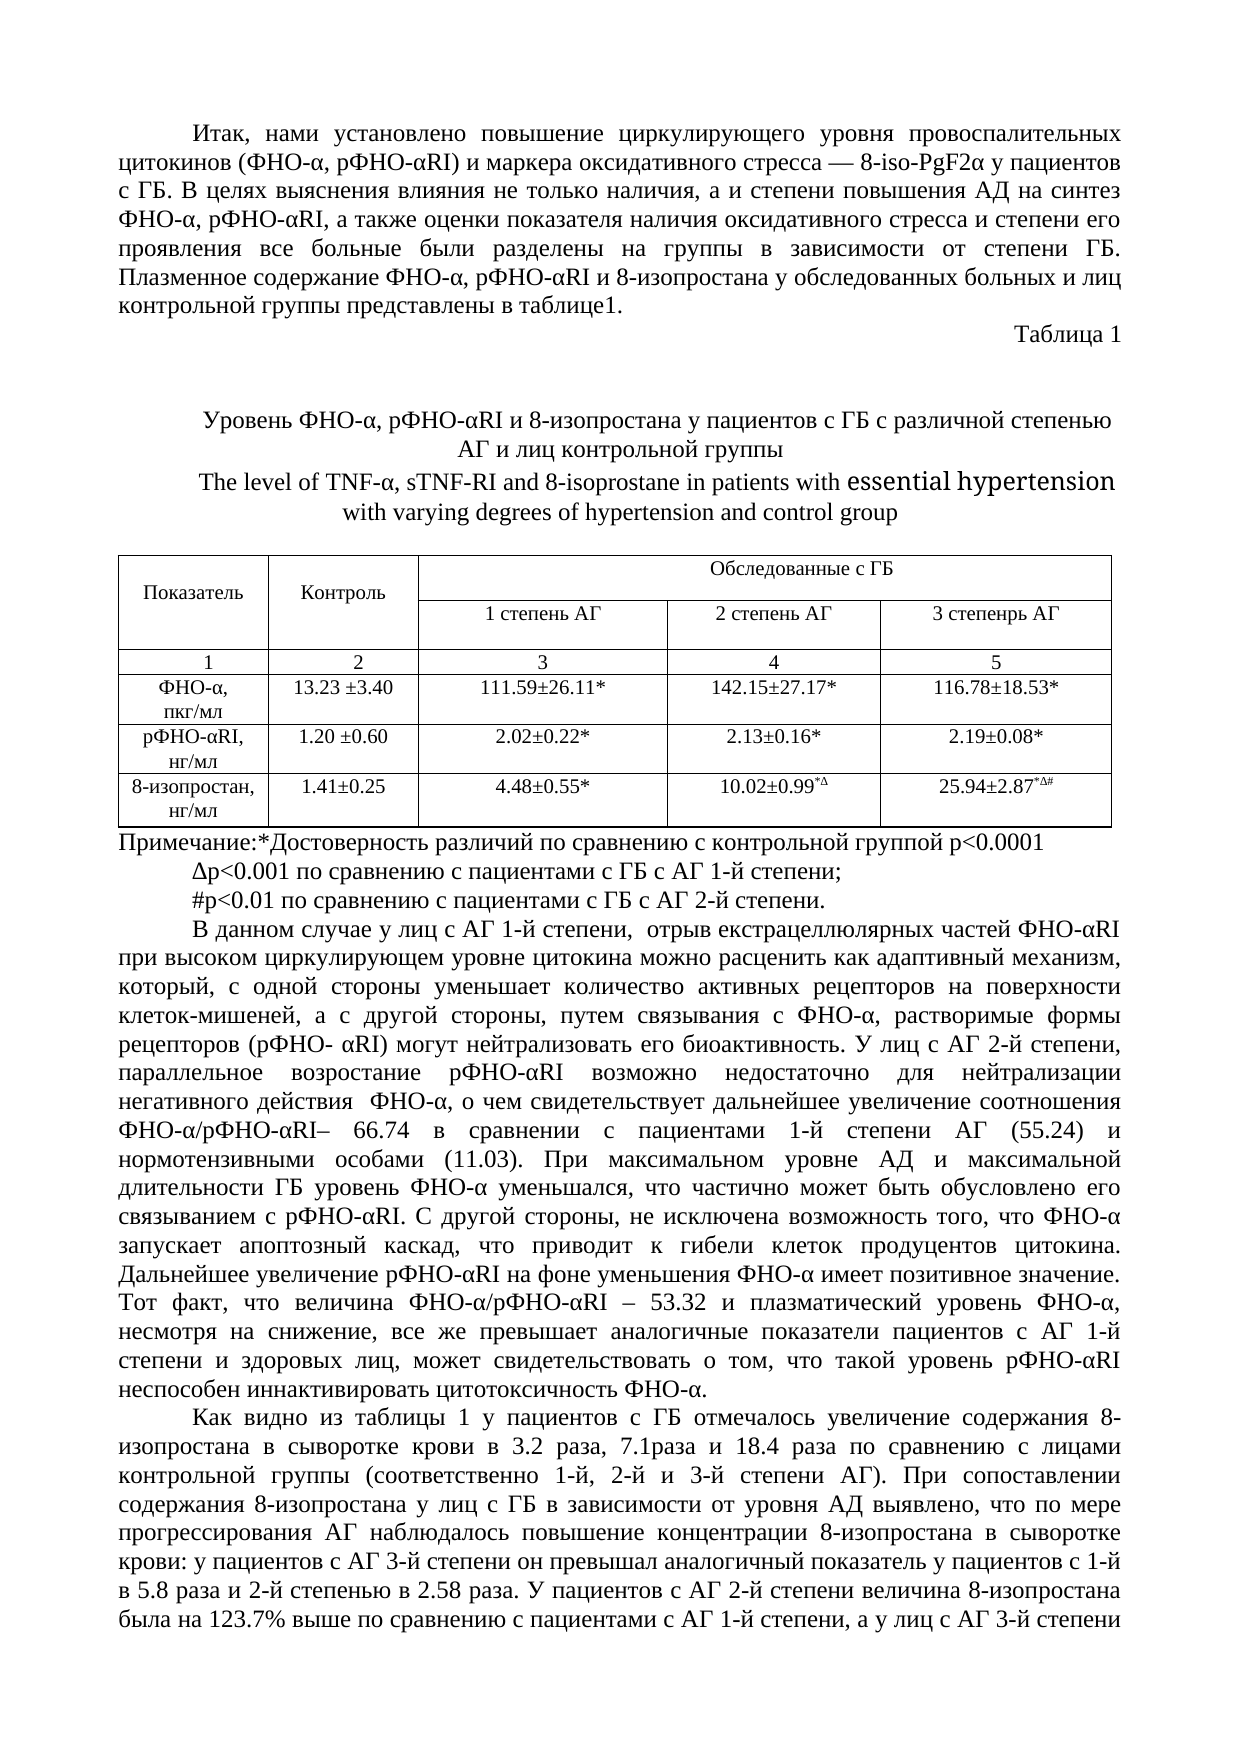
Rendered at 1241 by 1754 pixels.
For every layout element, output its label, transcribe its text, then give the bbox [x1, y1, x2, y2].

text The level of TNF-α, sTNF-RI and 8-isoprostane in patients with essential hypertension with varying degrees of hypertension and control group [118, 463, 1122, 526]
table_cell 2 [269, 650, 418, 674]
table_cell 10.02±0.99*∆ [668, 774, 880, 826]
table_header Обследованные с ГБ [419, 556, 1111, 600]
table_cell 1.41±0.25 [269, 774, 418, 826]
table_cell 1.20 ±0.60 [269, 725, 418, 773]
table_cell 25.94±2.87*∆# [881, 774, 1111, 826]
text Итак, нами установлено повышение циркулирующего уровня провоспалительных цитокинов (ФНО-α, рФНО-αRI) и маркера оксидативного стресса — 8-iso-PgF2α у пациентов с ГБ. В целях выяснения влияния не только наличия, а и степени повышения АД на синтез ФНО-α, рФНО-αRI, а также оценки показателя наличия оксидативного стресса и степени его проявления все больные были разделены на группы в зависимости от степени ГБ. Плазменное содержание ФНО-α, рФНО-αRI и 8-изопростана у обследованных больных и лиц контрольной группы представлены в таблице1. [118, 118, 1122, 319]
table_cell 2.19±0.08* [881, 725, 1111, 773]
text ∆р<0.001 по сравнению с пациентами с ГБ с АГ 1-й степени; [118, 856, 1122, 885]
text Таблица 1 [118, 319, 1122, 348]
table_cell 5 [881, 650, 1111, 674]
text В данном случае у лиц с АГ 1-й степени, отрыв екстрацеллюлярных частей ФНО-αRI при высоком циркулирующем уровне цитокина можно расценить как адаптивный механизм, который, с одной стороны уменьшает количество активных рецепторов на поверхности клеток-мишеней, а с другой стороны, путем связывания с ФНО-α, растворимые формы рецепторов (рФНО- αRI) могут нейтрализовать его биоактивность. У лиц с АГ 2-й степени, параллельное возростание рФНО-αRI возможно недостаточно для нейтрализации негативного действия ФНО-α, о чем свидетельствует дальнейшее увеличение соотношения ФНО-α/рФНО-αRI– 66.74 в сравнении с пациентами 1-й степени АГ (55.24) и нормотензивными особами (11.03). При максимальном уровне АД и максимальной длительности ГБ уровень ФНО-α уменьшался, что частично может быть обусловлено его связыванием с рФНО-αRI. С другой стороны, не исключена возможность того, что ФНО-α запускает апоптозный каскад, что приводит к гибели клеток продуцентов цитокина. Дальнейшее увеличение рФНО-αRI на фоне уменьшения ФНО-α имеет позитивное значение. Тот факт, что величина ФНО-α/рФНО-αRI – 53.32 и плазматический уровень ФНО-α, несмотря на снижение, все же превышает аналогичные показатели пациентов с АГ 1-й степени и здоровых лиц, может свидетельствовать о том, что такой уровень рФНО-αRI неспособен иннактивировать цитотоксичность ФНО-α. [118, 914, 1122, 1402]
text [118, 1402, 1122, 1632]
table_cell 1 [119, 650, 268, 674]
table_cell 116.78±18.53* [881, 675, 1111, 723]
table_cell 3 степенрь АГ [881, 601, 1111, 649]
table_cell 13.23 ±3.40 [269, 675, 418, 723]
table_cell 1 степень АГ [419, 601, 667, 649]
table_cell 2.02±0.22* [419, 725, 667, 773]
table_cell рФНО-αRI, нг/мл [119, 725, 268, 773]
table_cell 2 степень АГ [668, 601, 880, 649]
table_cell 3 [419, 650, 667, 674]
table_header Показатель [119, 556, 268, 649]
table_cell 4 [668, 650, 880, 674]
table_cell 8-изопростан, нг/мл [119, 774, 268, 826]
table_cell 142.15±27.17* [668, 675, 880, 723]
table_cell 2.13±0.16* [668, 725, 880, 773]
table_cell 4.48±0.55* [419, 774, 667, 826]
table_cell ФНО-α, пкг/мл [119, 675, 268, 723]
text #р<0.01 по сравнению с пациентами с ГБ с АГ 2-й степени. [118, 885, 1122, 914]
text Примечание:*Достоверность различий по сравнению с контрольной группой p<0.0001 [118, 827, 1122, 856]
text Уровень ФНО-α, рФНО-αRI и 8-изопростана у пациентов с ГБ с различной степенью АГ и лиц контрольной группы [118, 406, 1122, 463]
table_cell 111.59±26.11* [419, 675, 667, 723]
table_header Контроль [269, 556, 418, 649]
